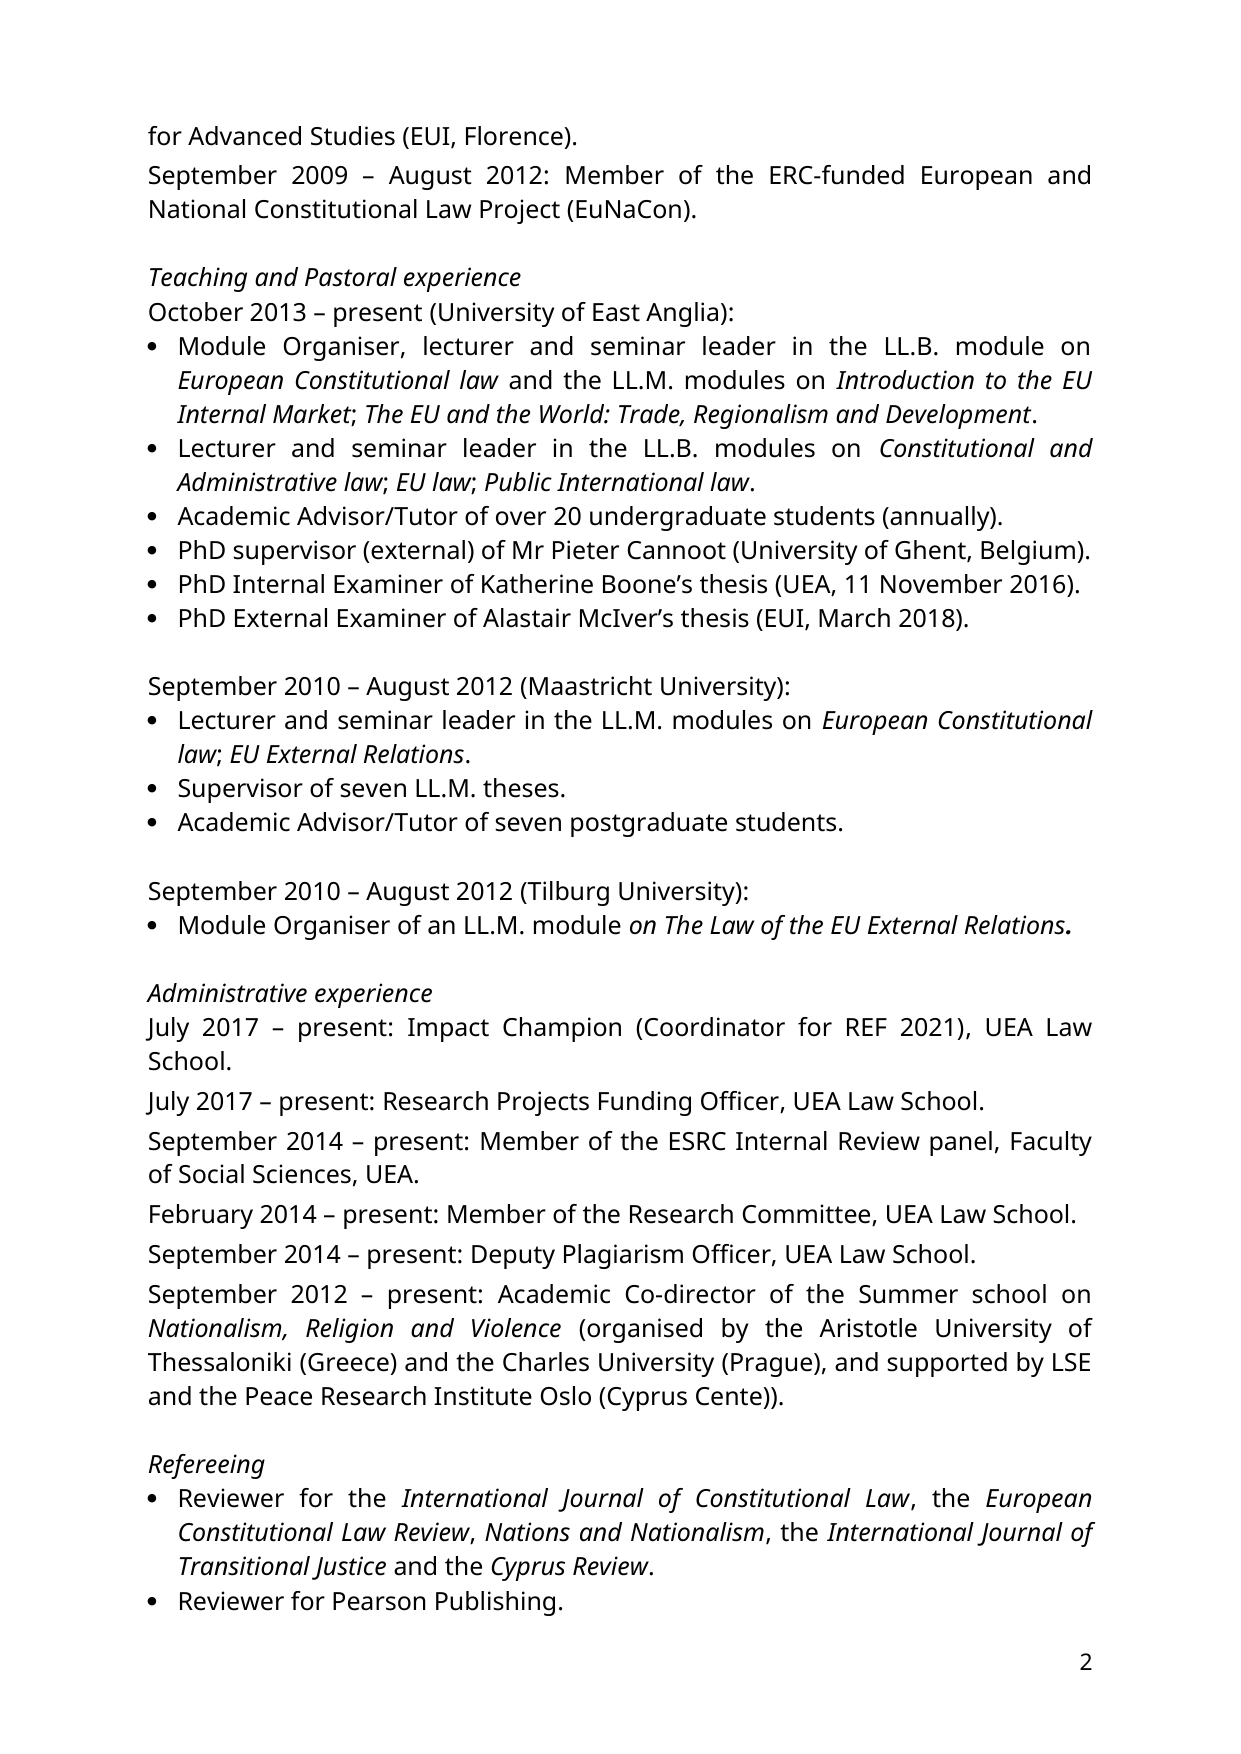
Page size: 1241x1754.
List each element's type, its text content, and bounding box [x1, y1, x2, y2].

list PhD supervisor (external) of Mr Pieter Cannoot (University of Ghent, Belgium). [148, 533, 1092, 567]
text Administrative experience [148, 975, 1092, 1009]
text September 2014 – present: Member of the ESRC Internal Review panel, Faculty of Social Sciences, UEA. [148, 1123, 1092, 1191]
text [148, 118, 1092, 152]
text September 2012 – present: Academic Co-director of the Summer school on Nationalism, Religion and Violence (organised by the Aristotle University of Thessaloniki (Greece) and the Charles University (Prague), and supported by LSE and the Peace Research Institute Oslo (Cyprus Cente)). [148, 1277, 1092, 1413]
list Academic Advisor/Tutor of over 20 undergraduate students (annually). [148, 498, 1092, 533]
text July 2017 – present: Impact Champion (Coordinator for REF 2021), UEA Law School. [148, 1009, 1092, 1078]
list Lecturer and seminar leader in the LL.M. modules on European Constitutional law; EU External Relations. [148, 703, 1092, 771]
list PhD Internal Examiner of Katherine Boone’s thesis (UEA, 11 November 2016). [148, 567, 1092, 601]
text October 2013 – present (University of East Anglia): [148, 294, 1092, 328]
text September 2014 – present: Deputy Plagiarism Officer, UEA Law School. [148, 1237, 1092, 1271]
list Supervisor of seven LL.M. theses. [148, 771, 1092, 805]
list Module Organiser, lecturer and seminar leader in the LL.B. module on European Constitutional law and the LL.M. modules on Introduction to the EU Internal Market; The EU and the World: Trade, Regionalism and Development. [148, 328, 1092, 430]
text July 2017 – present: Research Projects Funding Officer, UEA Law School. [148, 1083, 1092, 1117]
list Academic Advisor/Tutor of seven postgraduate students. [148, 805, 1092, 839]
list Module Organiser of an LL.M. module on The Law of the EU External Relations. [148, 907, 1092, 941]
text Teaching and Pastoral experience [148, 260, 1092, 294]
list Reviewer for the International Journal of Constitutional Law, the European Constitutional Law Review, Nations and Nationalism, the International Journal of Transitional Justice and the Cyprus Review. [148, 1481, 1092, 1583]
text September 2009 – August 2012: Member of the ERC-funded European and National Constitutional Law Project (EuNaCon). [148, 158, 1092, 226]
list Lecturer and seminar leader in the LL.B. modules on Constitutional and Administrative law; EU law; Public International law. [148, 430, 1092, 498]
text February 2014 – present: Member of the Research Committee, UEA Law School. [148, 1197, 1092, 1231]
list Reviewer for Pearson Publishing. [148, 1583, 1092, 1617]
list PhD External Examiner of Alastair McIver’s thesis (EUI, March 2018). [148, 601, 1092, 635]
text September 2010 – August 2012 (Maastricht University): [148, 669, 1092, 703]
text September 2010 – August 2012 (Tilburg University): [148, 873, 1092, 907]
text Refereeing [148, 1447, 1092, 1481]
